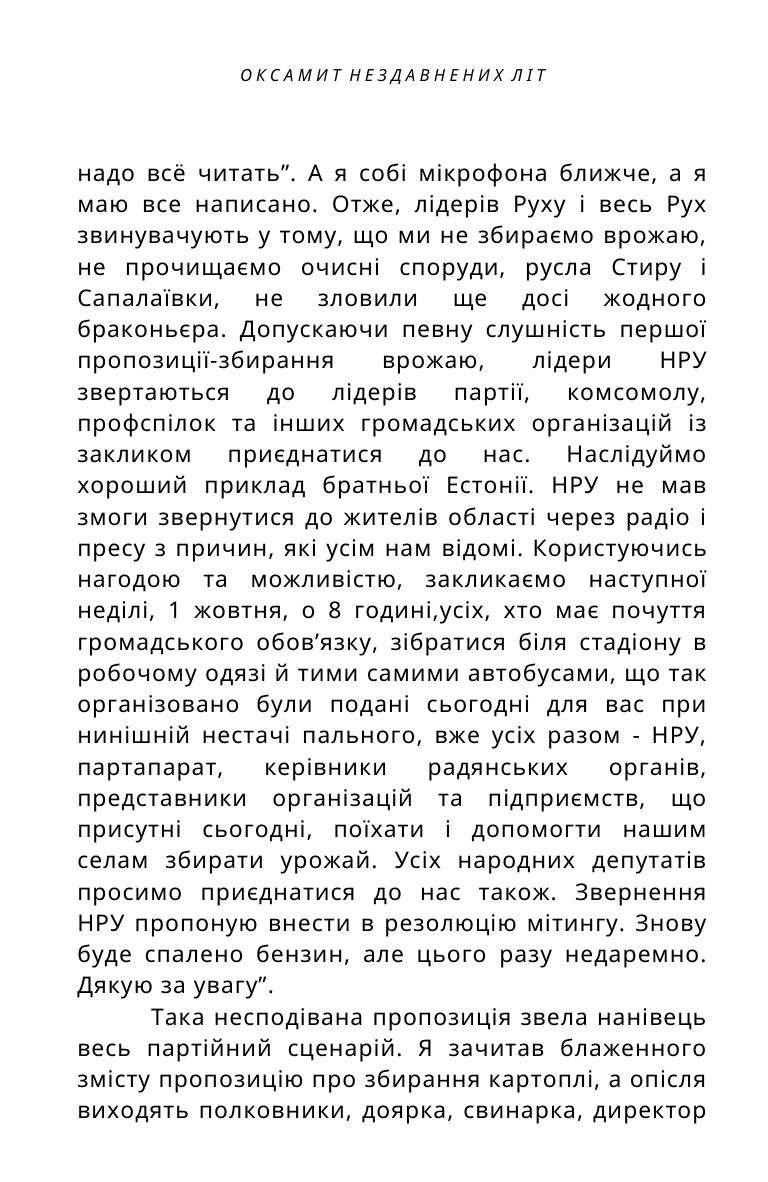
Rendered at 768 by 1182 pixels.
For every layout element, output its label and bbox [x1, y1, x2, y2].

text [77, 157, 707, 1001]
text [77, 1001, 707, 1126]
